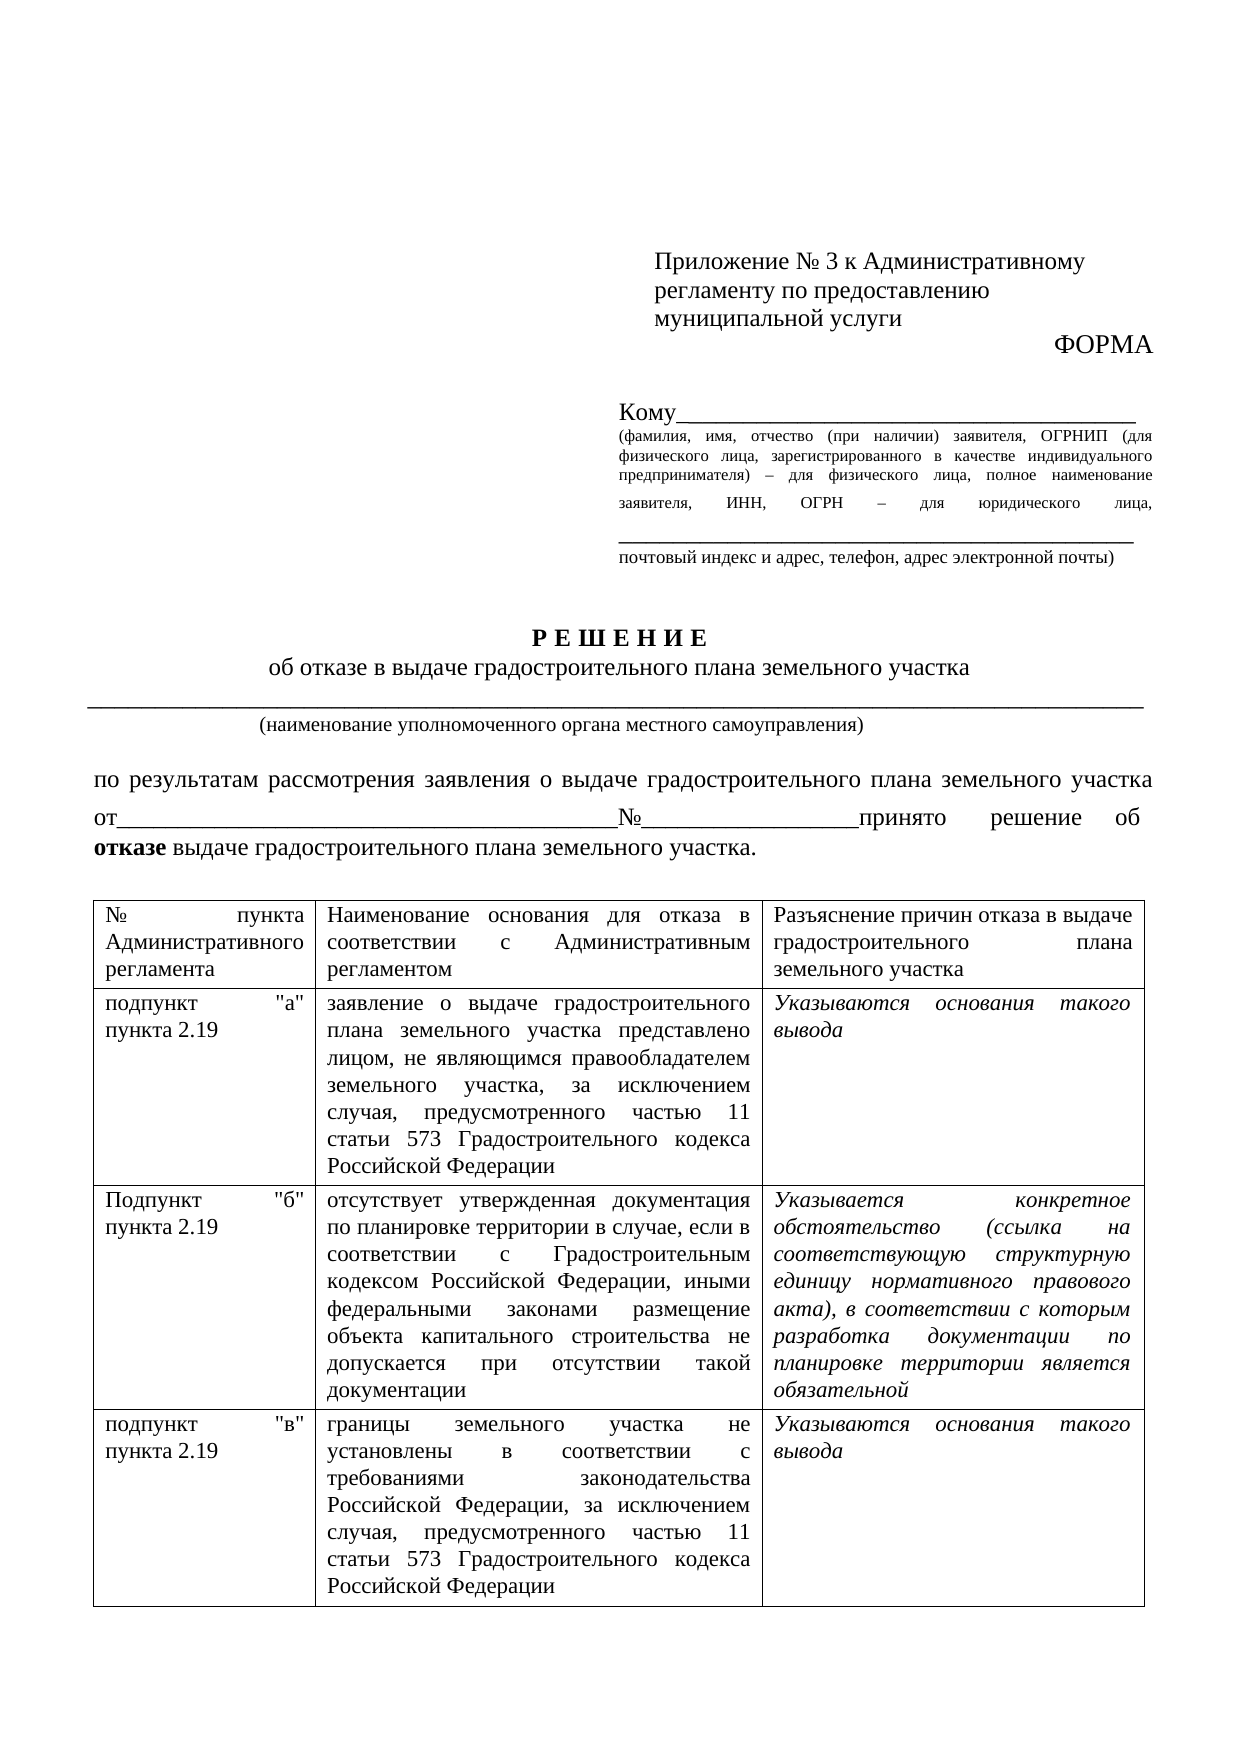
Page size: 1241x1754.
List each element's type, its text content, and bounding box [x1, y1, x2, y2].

text почтовый индекс и адрес, телефон, адрес электронной почты) [619, 546, 1153, 567]
table_cell подпункт "а" пункта 2.19 [94, 989, 315, 1185]
table_header № пункта Административного регламента [94, 901, 315, 988]
table_header Наименование основания для отказа в соответствии с Административным регламентом [316, 901, 762, 988]
table_cell границы земельного участка не установлены в соответствии с требованиями законодательства Российской Федерации, за исключением случая, предусмотренного частью 11 статьи 573 Градостроительного кодекса Российской Федерации [316, 1410, 762, 1606]
table_cell Указываются основания такого вывода [763, 989, 1144, 1185]
table_cell подпункт "в" пункта 2.19 [94, 1410, 315, 1606]
table_cell заявление о выдаче градостроительного плана земельного участка представлено лицом, не являющимся правообладателем земельного участка, за исключением случая, предусмотренного частью 11 статьи 573 Градостроительного кодекса Российской Федерации [316, 989, 762, 1185]
text (наименование уполномоченного органа местного самоуправления) [87, 712, 1156, 736]
text об отказе в выдаче градостроительного плана земельного участка [87, 652, 1151, 680]
text отказе выдаче градостроительного плана земельного участка. [93, 833, 1156, 860]
text Приложение № 3 к Административному регламенту по предоставлению муниципальной услуги [654, 246, 1153, 332]
table_header Разъяснение причин отказа в выдаче градостроительного плана земельного участка [763, 901, 1144, 988]
table_cell Указываются основания такого вывода [763, 1410, 1144, 1606]
text ______________________________________________________________________________ [87, 680, 1156, 712]
text (фамилия, имя, отчество (при наличии) заявителя, ОГРНИП (для физического лица, зарегистрированного в качестве индивидуального предпринимателя) – для физического лица, полное наименование заявителя, ИНН, ОГРН – для юридического лица, ______________________________________ [619, 426, 1153, 546]
table_cell отсутствует утвержденная документация по планировке территории в случае, если в соответствии с Градостроительным кодексом Российской Федерации, иными федеральными законами размещение объекта капитального строительства не допускается при отсутствии такой документации [316, 1186, 762, 1409]
text ФОРМА [87, 332, 1153, 359]
table_cell Подпункт "б" пункта 2.19 [94, 1186, 315, 1409]
text Кому__________________________________ [619, 395, 1153, 426]
table_cell Указывается конкретное обстоятельство (ссылка на соответствующую структурную единицу нормативного правового акта), в соответствии с которым разработка документации по планировке территории является обязательной [763, 1186, 1144, 1409]
text по результатам рассмотрения заявления о выдаче градостроительного плана земельного участка от № принято решение об [93, 757, 1153, 833]
text РЕШЕНИЕ [87, 623, 1151, 652]
